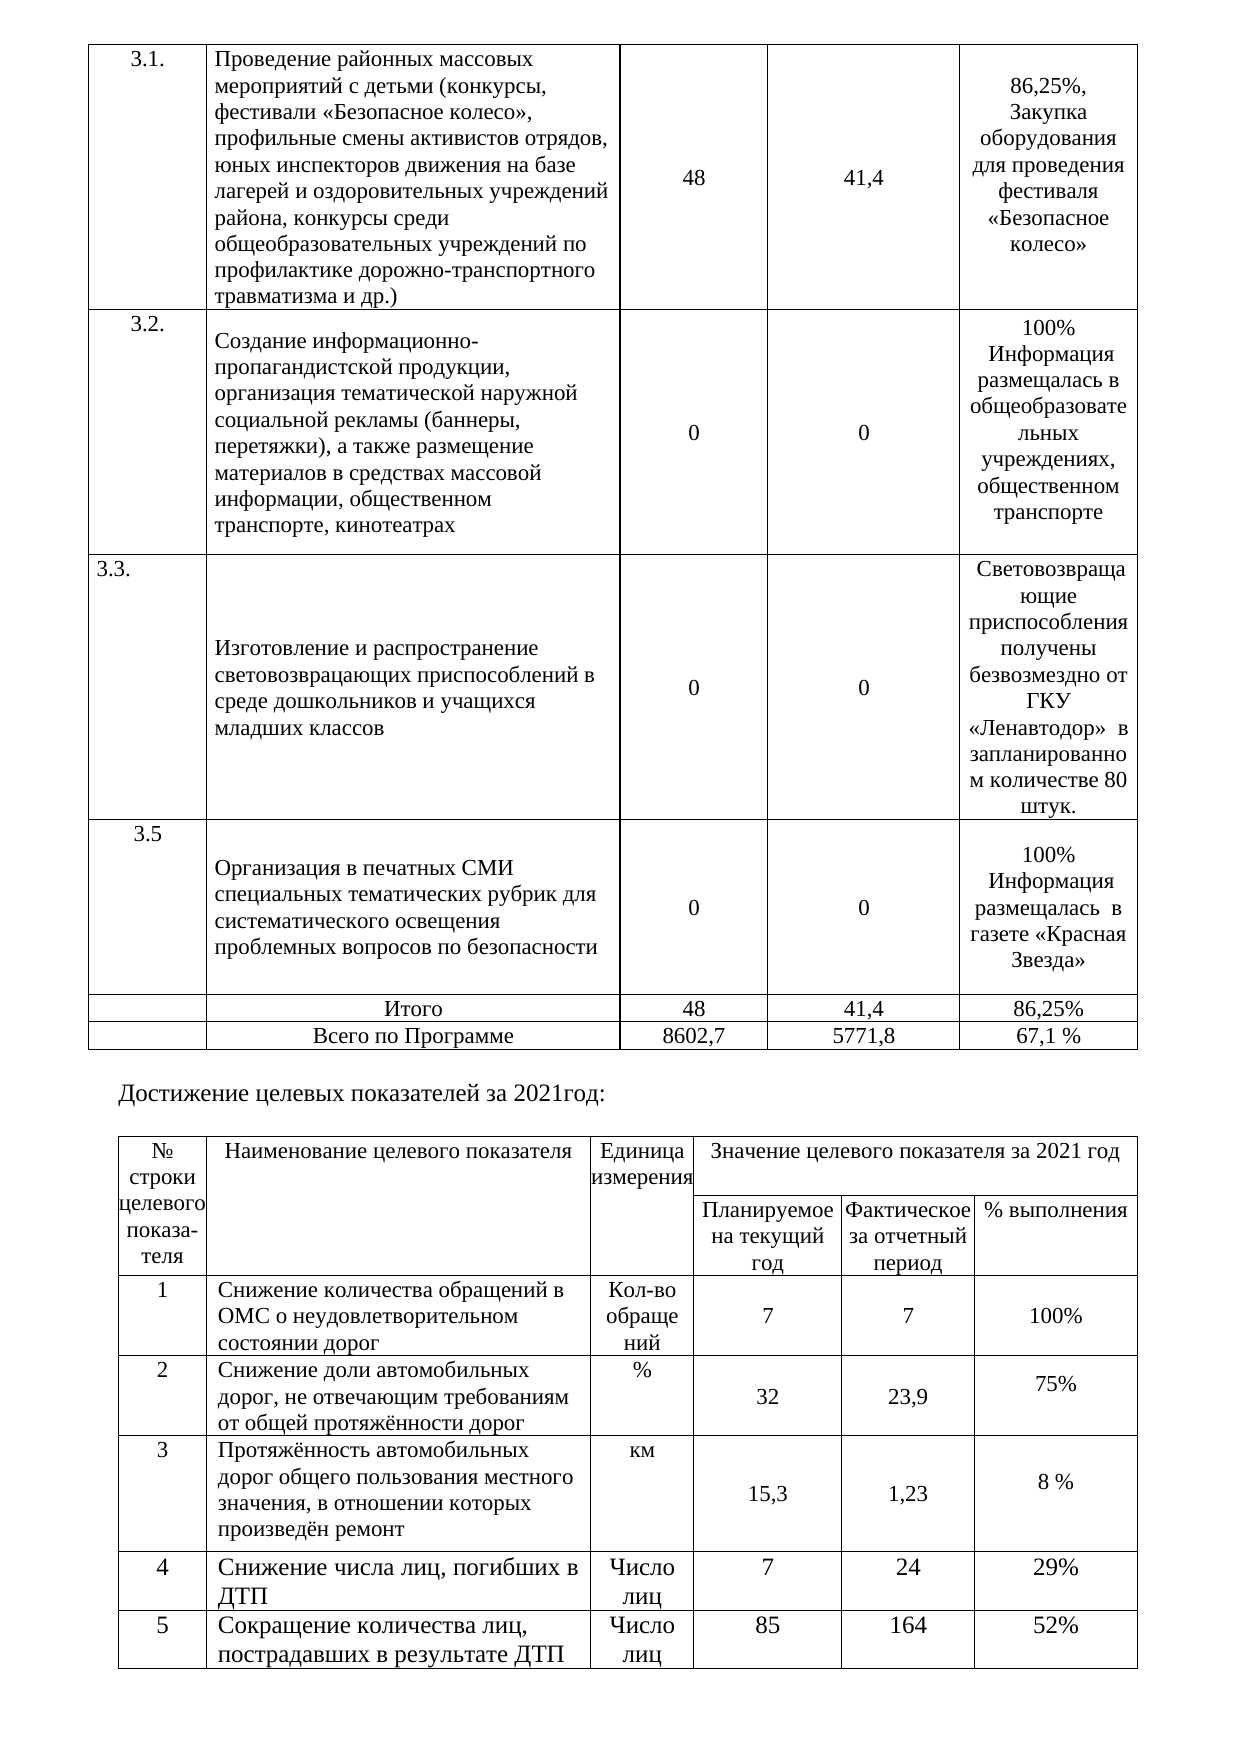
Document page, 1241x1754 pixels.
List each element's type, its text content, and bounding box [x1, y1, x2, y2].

table_cell 5771,8 [768, 1022, 959, 1048]
table_cell Фактическое за отчетный период [842, 1196, 974, 1275]
table_header Наименование целевого показателя [207, 1137, 590, 1275]
table_cell Протяжённость автомобильных дорог общего пользования местного значения, в отношении которых произведён ремонт [207, 1436, 590, 1551]
table_cell 32 [694, 1356, 841, 1435]
table_cell 24 [842, 1552, 974, 1609]
table_cell 86,25% [960, 995, 1137, 1021]
table_header Значение целевого показателя за 2021 год [694, 1137, 1137, 1195]
table_cell 100% Информация размещалась в общеобразовательных учреждениях, общественном транспорте [960, 310, 1137, 554]
table_cell 7 [694, 1552, 841, 1609]
table_cell 0 [768, 310, 959, 554]
table_cell Планируемое на текущий год [694, 1196, 841, 1275]
table_cell 0 [768, 555, 959, 819]
table_cell Создание информационно-пропагандистской продукции, организация тематической наружной социальной рекламы (баннеры, перетяжки), а также размещение материалов в средствах массовой информации, общественном транспорте, кинотеатрах [207, 310, 619, 554]
table_cell 0 [621, 310, 767, 554]
table_cell Снижение числа лиц, погибших в ДТП [207, 1552, 590, 1609]
table_cell 0 [621, 820, 767, 994]
table_cell Проведение районных массовых мероприятий с детьми (конкурсы, фестивали «Безопасное колесо», профильные смены активистов отрядов, юных инспекторов движения на базе лагерей и оздоровительных учреждений района, конкурсы среди общеобразовательных учреждений по профилактике дорожно-транспортного травматизма и др.) [207, 45, 619, 309]
table_cell 0 [768, 820, 959, 994]
table_cell 3.5 [89, 820, 206, 994]
table_header № строки целевого показа-теля [119, 1137, 206, 1275]
table_cell 7 [842, 1276, 974, 1355]
table_cell 67,1 % [960, 1022, 1137, 1048]
table_header Единица измерения [591, 1137, 693, 1275]
table_cell Сокращение количества лиц, пострадавших в результате ДТП [207, 1611, 590, 1668]
table_cell 100% Информация размещалась в газете «Красная Звезда» [960, 820, 1137, 994]
table_cell 85 [694, 1611, 841, 1668]
table_cell 48 [621, 45, 767, 309]
table_cell 8602,7 [621, 1022, 767, 1048]
table_cell 48 [621, 995, 767, 1021]
table_cell % выполнения [975, 1196, 1137, 1275]
table_cell 41,4 [768, 995, 959, 1021]
table_cell [89, 1022, 206, 1048]
table_cell 4 [119, 1552, 206, 1609]
table_cell Всего по Программе [207, 1022, 619, 1048]
table_cell 7 [694, 1276, 841, 1355]
table_cell % [591, 1356, 693, 1435]
table_cell 1,23 [842, 1436, 974, 1551]
table_cell 86,25%, Закупка оборудования для проведения фестиваля «Безопасное колесо» [960, 45, 1137, 309]
table_cell 100% [975, 1276, 1137, 1355]
table_cell 41,4 [768, 45, 959, 309]
table_cell Кол-во обращений [591, 1276, 693, 1355]
table_cell [89, 995, 206, 1021]
table_cell Число лиц [591, 1552, 693, 1609]
table_cell Снижение количества обращений в ОМС о неудовлетворительном состоянии дорог [207, 1276, 590, 1355]
table_cell 5 [119, 1611, 206, 1668]
table_cell 0 [621, 555, 767, 819]
table_cell 3.3. [89, 555, 206, 819]
table_cell Снижение доли автомобильных дорог, не отвечающим требованиям от общей протяжённости дорог [207, 1356, 590, 1435]
table_cell Организация в печатных СМИ специальных тематических рубрик для систематического освещения проблемных вопросов по безопасности [207, 820, 619, 994]
table_cell Число лиц [591, 1611, 693, 1668]
table_cell 3 [119, 1436, 206, 1551]
table_cell Изготовление и распространение световозврацающих приспособлений в среде дошкольников и учащихся младших классов [207, 555, 619, 819]
list Достижение целевых показателей за 2021год: [118, 1078, 1152, 1107]
table_cell 2 [119, 1356, 206, 1435]
table_cell 3.2. [89, 310, 206, 554]
table_cell 29% [975, 1552, 1137, 1609]
table_cell Итого [207, 995, 619, 1021]
table_cell км [591, 1436, 693, 1551]
table_cell 1 [119, 1276, 206, 1355]
table_cell 75% [975, 1356, 1137, 1435]
table_cell 15,3 [694, 1436, 841, 1551]
table_cell Световозвращающие приспособления получены безвозмездно от ГКУ «Ленавтодор» в запланированном количестве 80 штук. [960, 555, 1137, 819]
table_cell 3.1. [89, 45, 206, 309]
table_cell 52% [975, 1611, 1137, 1668]
table_cell 8 % [975, 1436, 1137, 1551]
table_cell 164 [842, 1611, 974, 1668]
table_cell 23,9 [842, 1356, 974, 1435]
